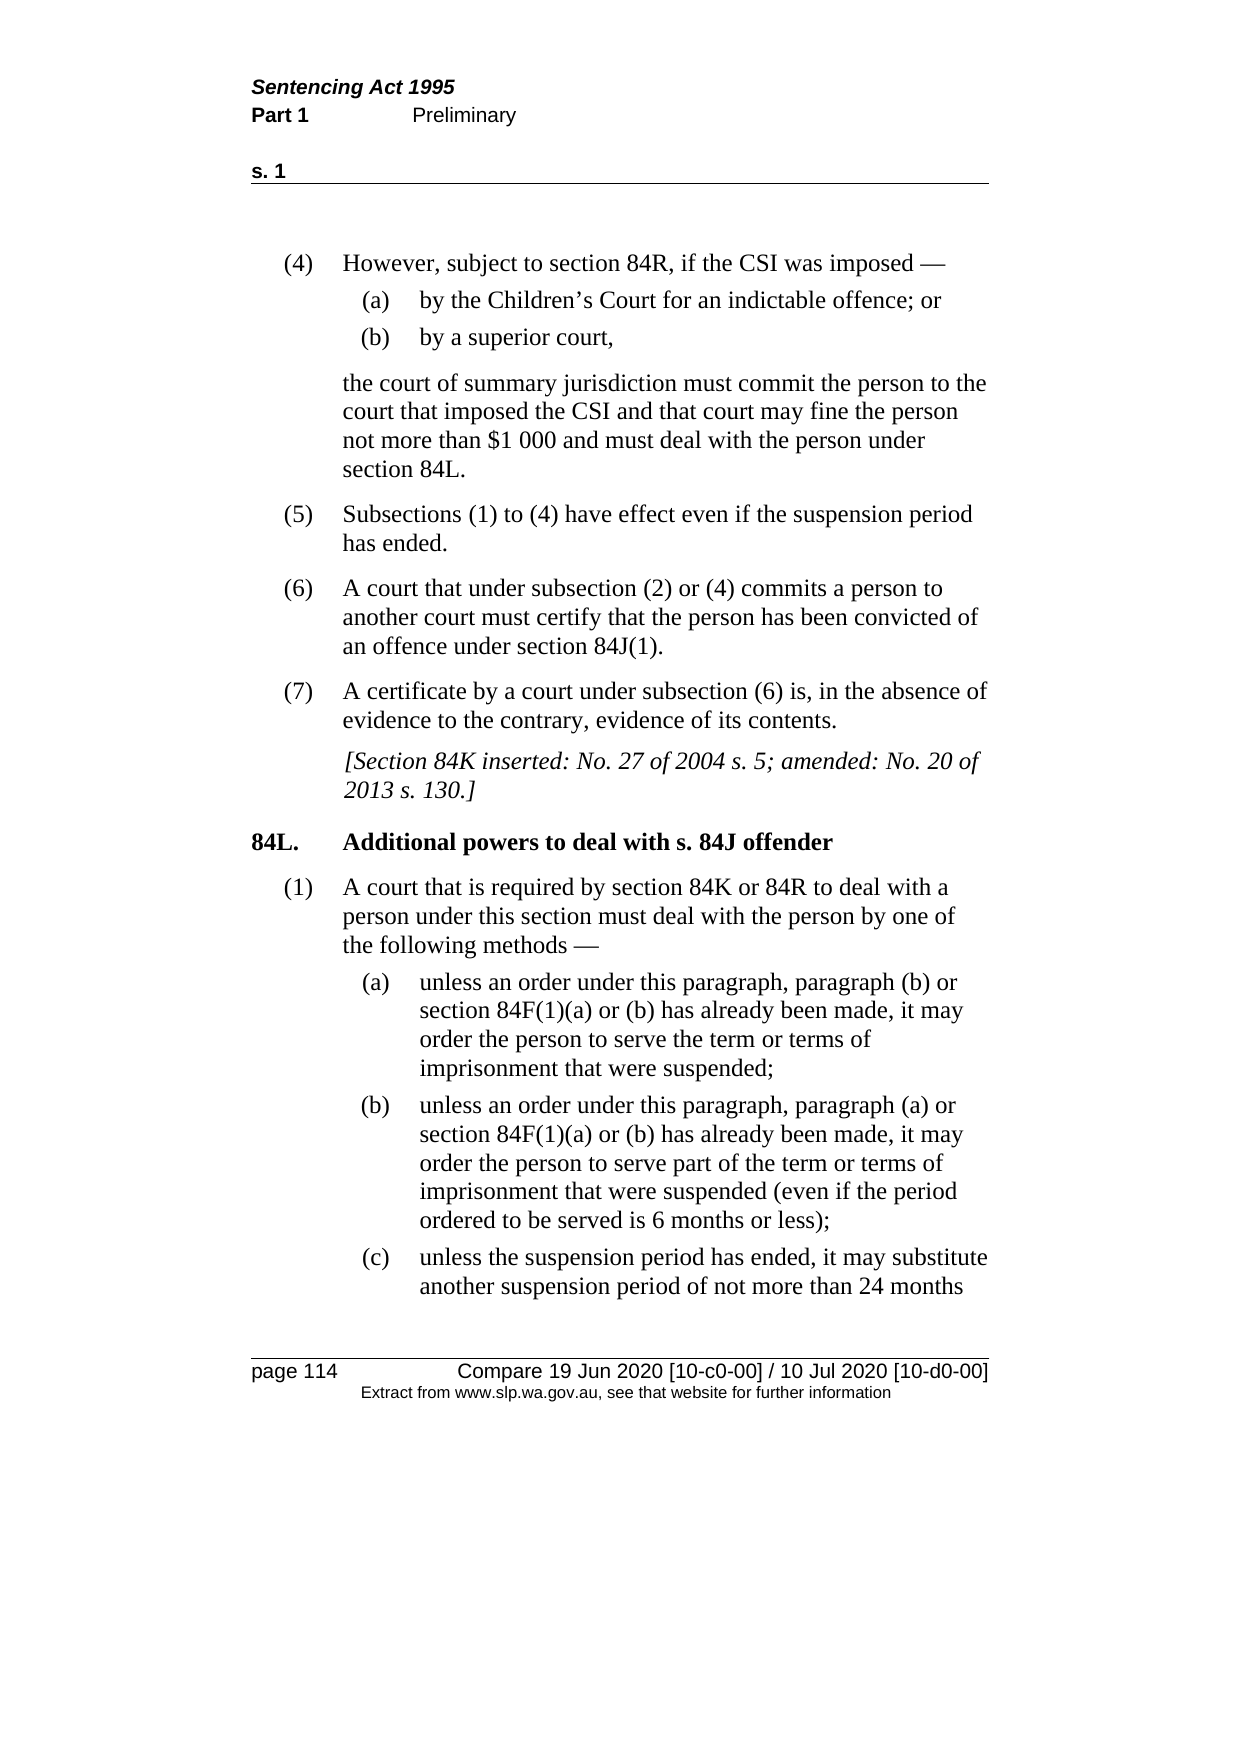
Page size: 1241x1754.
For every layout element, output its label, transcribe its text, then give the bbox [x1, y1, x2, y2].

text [251, 1242, 989, 1300]
text [Section 84K inserted: No. 27 of 2004 s. 5; amended: No. 20 of 2013 s. 130.] [251, 746, 989, 804]
text (a) by the Children’s Court for an indictable offence; or [251, 285, 989, 314]
text (5) Subsections (1) to (4) have effect even if the suspension period has ended. [251, 499, 989, 557]
text (a) unless an order under this paragraph, paragraph (b) or section 84F(1)(a) or (b) has already been made, it may order the person to serve the term or terms of imprisonment that were suspended; [251, 967, 989, 1082]
text (6) A court that under subsection (2) or (4) commits a person to another court must certify that the person has been convicted of an offence under section 84J(1). [251, 573, 989, 660]
subtitle 84L. Additional powers to deal with s. 84J offender [251, 827, 989, 856]
text (4) However, subject to section 84R, if the CSI was imposed — [251, 248, 989, 277]
text (b) by a superior court, [251, 322, 989, 351]
text the court of summary jurisdiction must commit the person to the court that imposed the CSI and that court may fine the person not more than $1 000 and must deal with the person under section 84L. [251, 368, 989, 483]
text (1) A court that is required by section 84K or 84R to deal with a person under this section must deal with the person by one of the following methods — [251, 872, 989, 958]
text (b) unless an order under this paragraph, paragraph (a) or section 84F(1)(a) or (b) has already been made, it may order the person to serve part of the term or terms of imprisonment that were suspended (even if the period ordered to be served is 6 months or less); [251, 1090, 989, 1234]
text (7) A certificate by a court under subsection (6) is, in the absence of evidence to the contrary, evidence of its contents. [251, 676, 989, 734]
